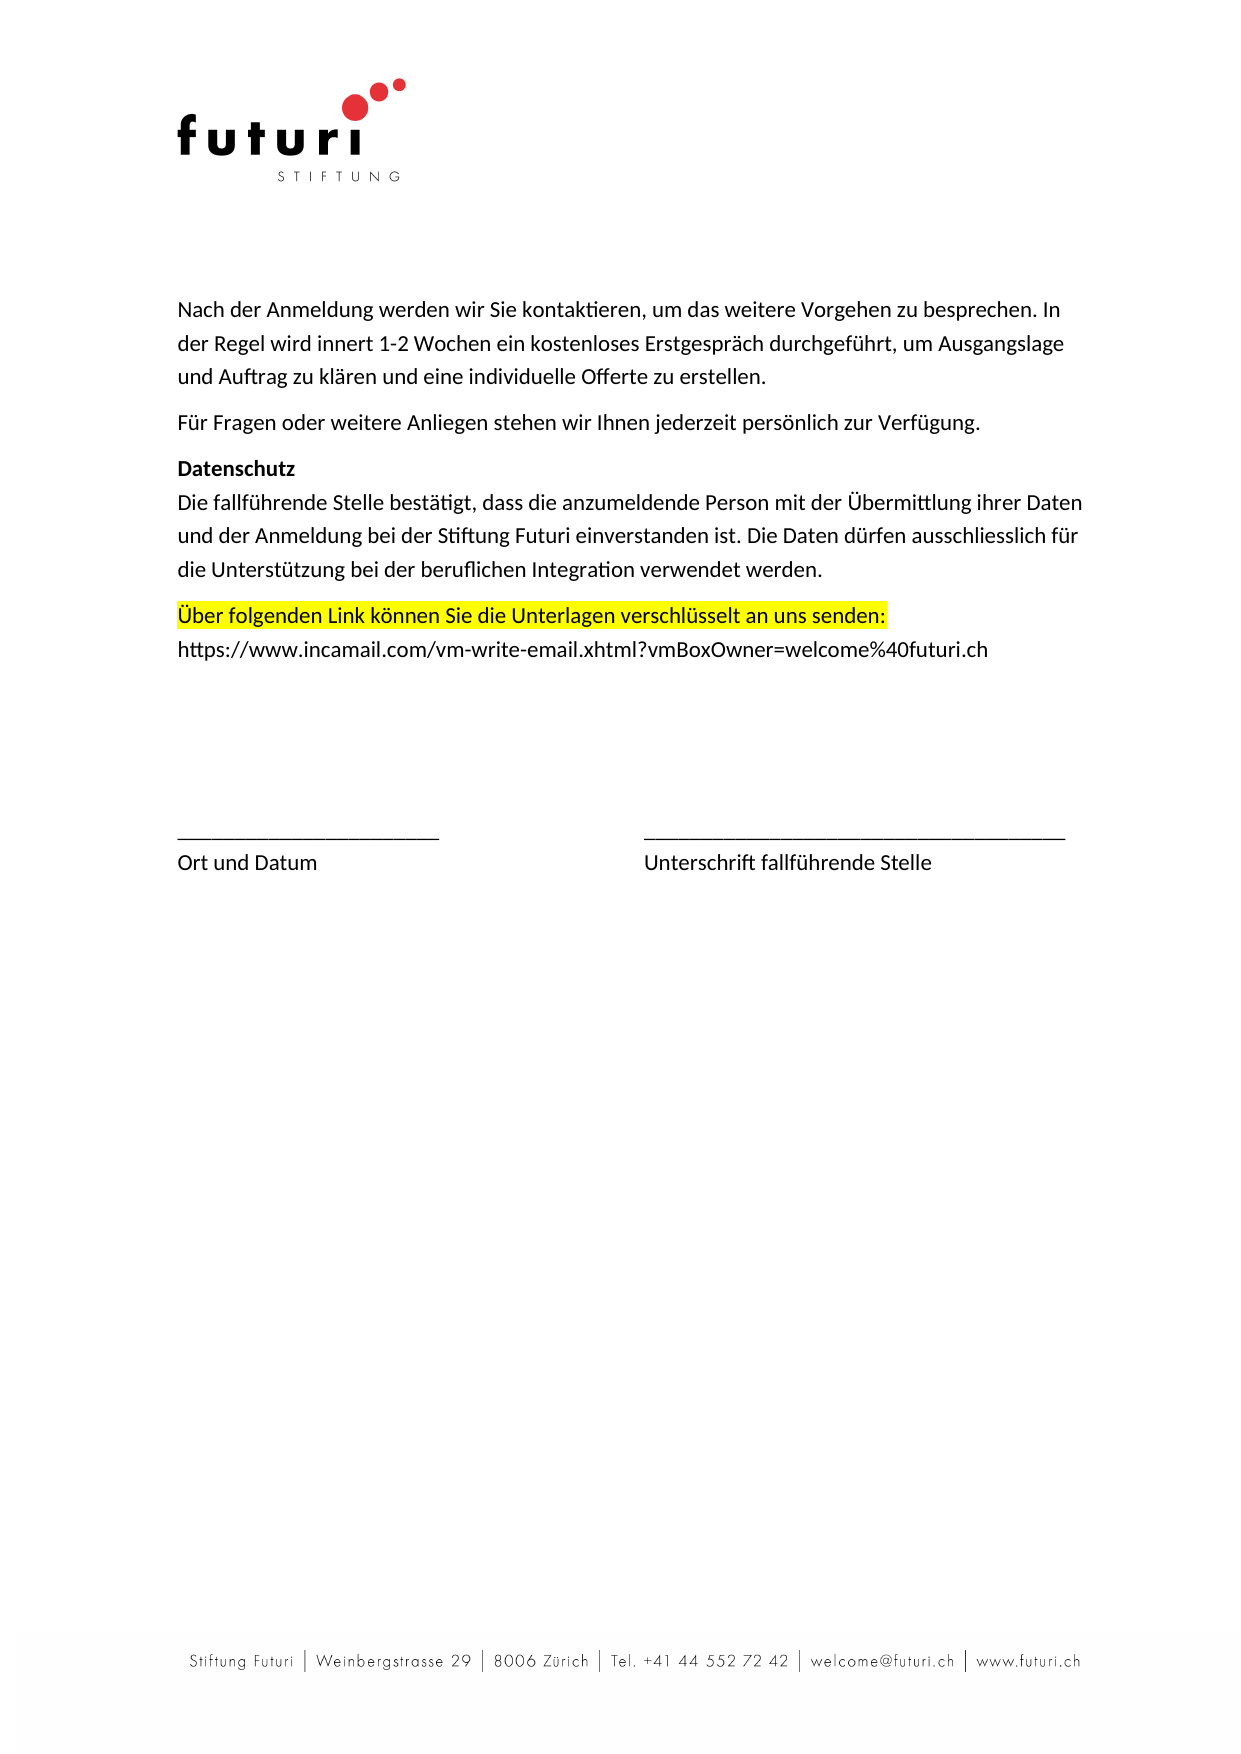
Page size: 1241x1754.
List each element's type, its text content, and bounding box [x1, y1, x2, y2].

text Für Fragen oder weitere Anliegen stehen wir Ihnen jederzeit persönlich zur Verfügung. [177, 408, 1092, 436]
text Nach der Anmeldung werden wir Sie kontaktieren, um das weitere Vorgehen zu besprechen. In der Regel wird innert 1-2 Wochen ein kostenloses Erstgespräch durchgeführt, um Ausgangslage und Auftrag zu klären und eine individuelle Offerte zu erstellen. [177, 295, 1092, 390]
text Datenschutz [177, 454, 1092, 482]
text Die fallführende Stelle bestätigt, dass die anzumeldende Person mit der Übermittlung ihrer Daten und der Anmeldung bei der Stiftung Futuri einverstanden ist. Die Daten dürfen ausschliesslich für die Unterstützung bei der beruflichen Integration verwendet werden. [177, 488, 1092, 583]
picture [0, 0, 1241, 190]
text Über folgenden Link können Sie die Unterlagen verschlüsselt an uns senden: https://www.incamail.com/vm-write-email.xhtml?vmBoxOwner=welcome%40futuri.ch [177, 601, 1092, 663]
text Ort und Datum Unterschrift fallführende Stelle [177, 848, 1092, 876]
picture [15, 1633, 1241, 1754]
text _______________________ _____________________________________ [177, 815, 1092, 843]
